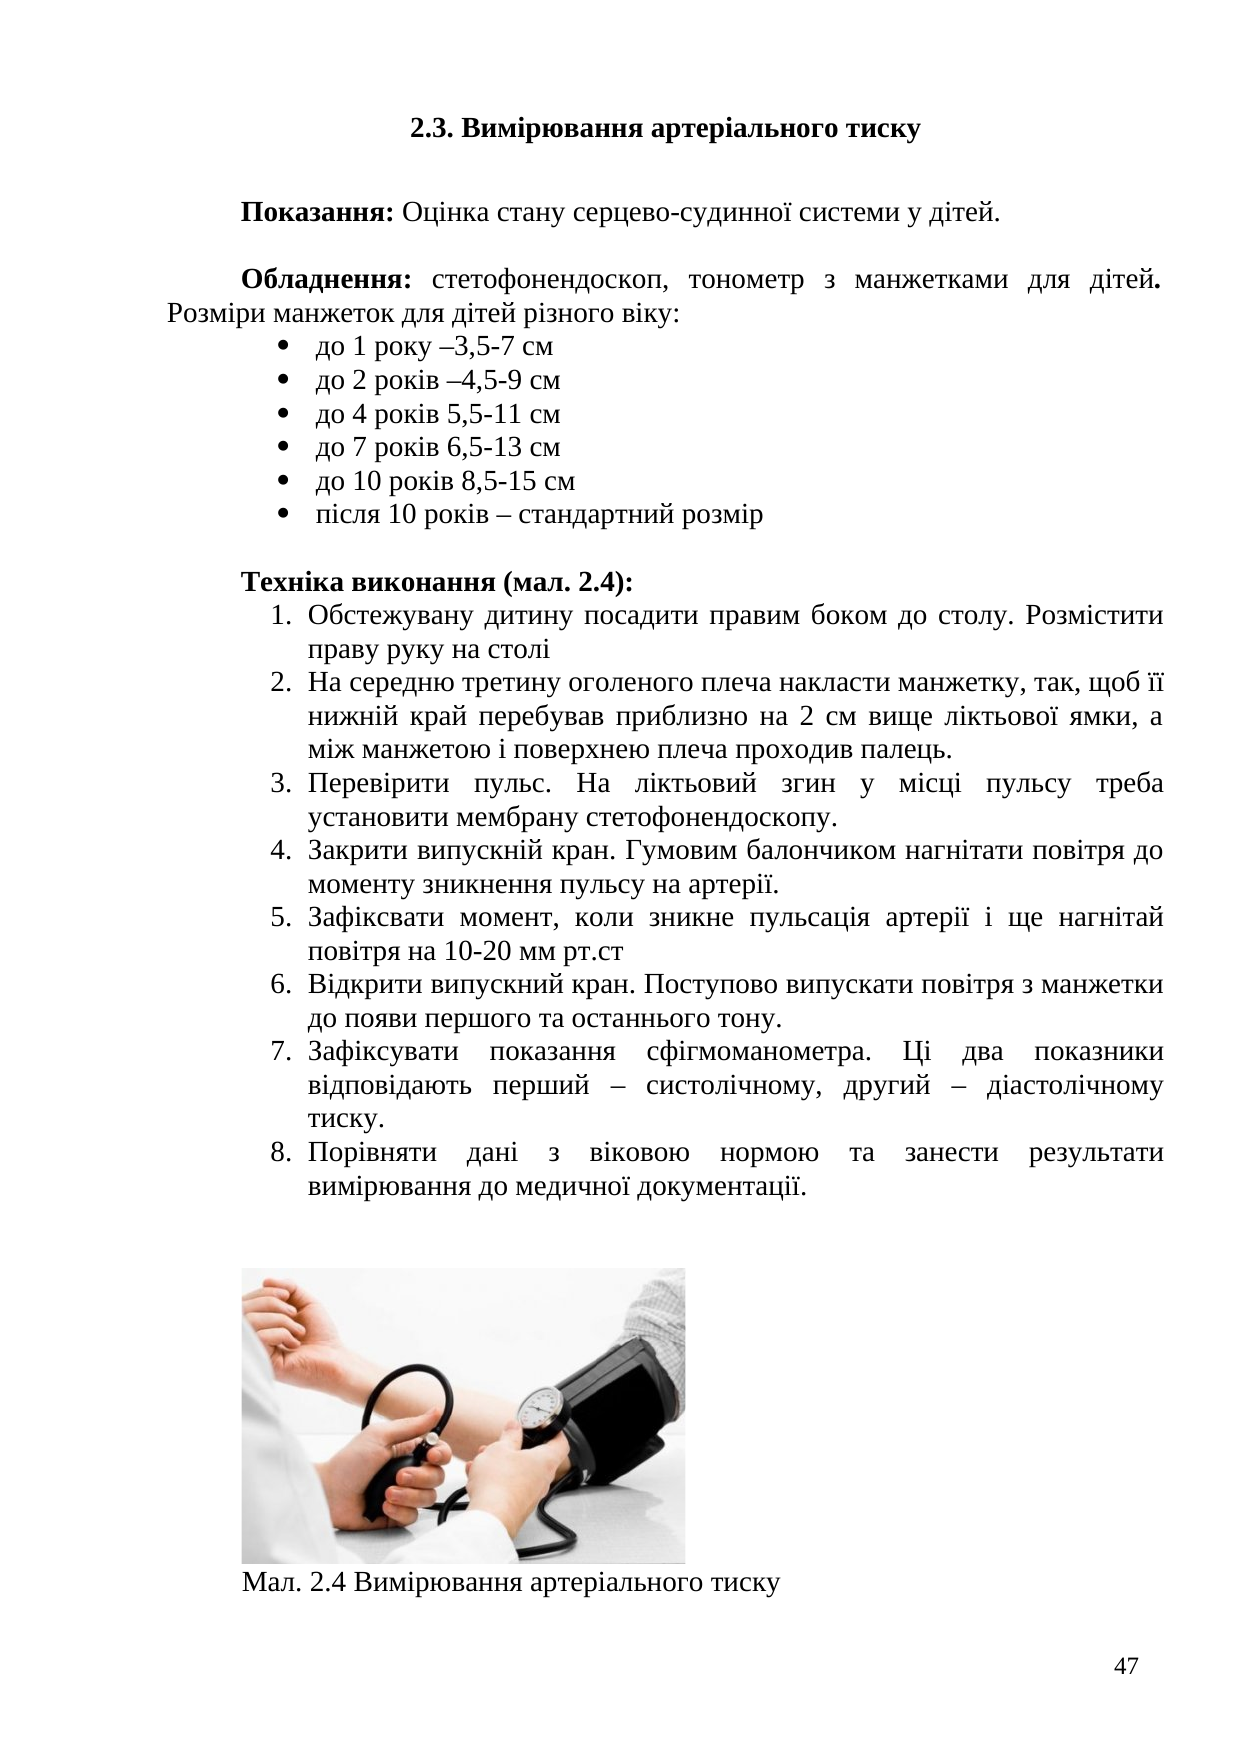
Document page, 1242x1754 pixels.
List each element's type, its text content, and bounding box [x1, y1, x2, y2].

list Мал. 2.4 Вимірювання артеріального тиску [242, 1564, 1164, 1598]
list Зафіксвати момент, коли зникне пульсація артерії і ще нагнітай повітря на 10-20 мм рт.ст [270, 899, 1164, 966]
list Порівняти дані з віковою нормою та занести результати вимірювання до медичної документації. [270, 1134, 1164, 1201]
list після 10 років – стандартний розмір [278, 497, 1164, 530]
text 2.3. Вимірювання артеріального тиску [167, 110, 1164, 144]
list Зафіксувати показання сфігмоманометра. Ці два показники відповідають перший – систолічному, другий – діастолічному тиску. [270, 1033, 1164, 1134]
list Закрити випускній кран. Гумовим балончиком нагнітати повітря до моменту зникнення пульсу на артерії. [270, 832, 1164, 899]
list до 1 року –3,5-7 см [278, 328, 1164, 362]
text Показання: Оцінка стану серцево-судинної системи у дітей. [167, 194, 1164, 228]
list Перевірити пульс. На ліктьовий згин у місці пульсу треба установити мембрану стетофонендоскопу. [270, 765, 1164, 832]
list Обстежувану дитину посадити правим боком до столу. Розмістити праву руку на столі [270, 597, 1164, 664]
picture [241, 1268, 686, 1564]
text Техніка виконання (мал. 2.4): [167, 564, 1164, 597]
list На середню третину оголеного плеча накласти манжетку, так, щоб її нижній край перебував приблизно на 2 см вище ліктьової ямки, а між манжетою і поверхнею плеча проходив палець. [270, 664, 1164, 765]
text Обладнення: стетофонендоскоп, тонометр з манжетками для дітей. Розміри манжеток для дітей різного віку: [167, 261, 1164, 328]
list до 7 років 6,5-13 см [278, 429, 1164, 463]
list до 10 років 8,5-15 см [278, 463, 1164, 497]
list до 2 років –4,5-9 см [278, 362, 1164, 396]
list до 4 років 5,5-11 см [278, 396, 1164, 429]
list Відкрити випускний кран. Поступово випускати повітря з манжетки до появи першого та останнього тону. [270, 966, 1164, 1033]
